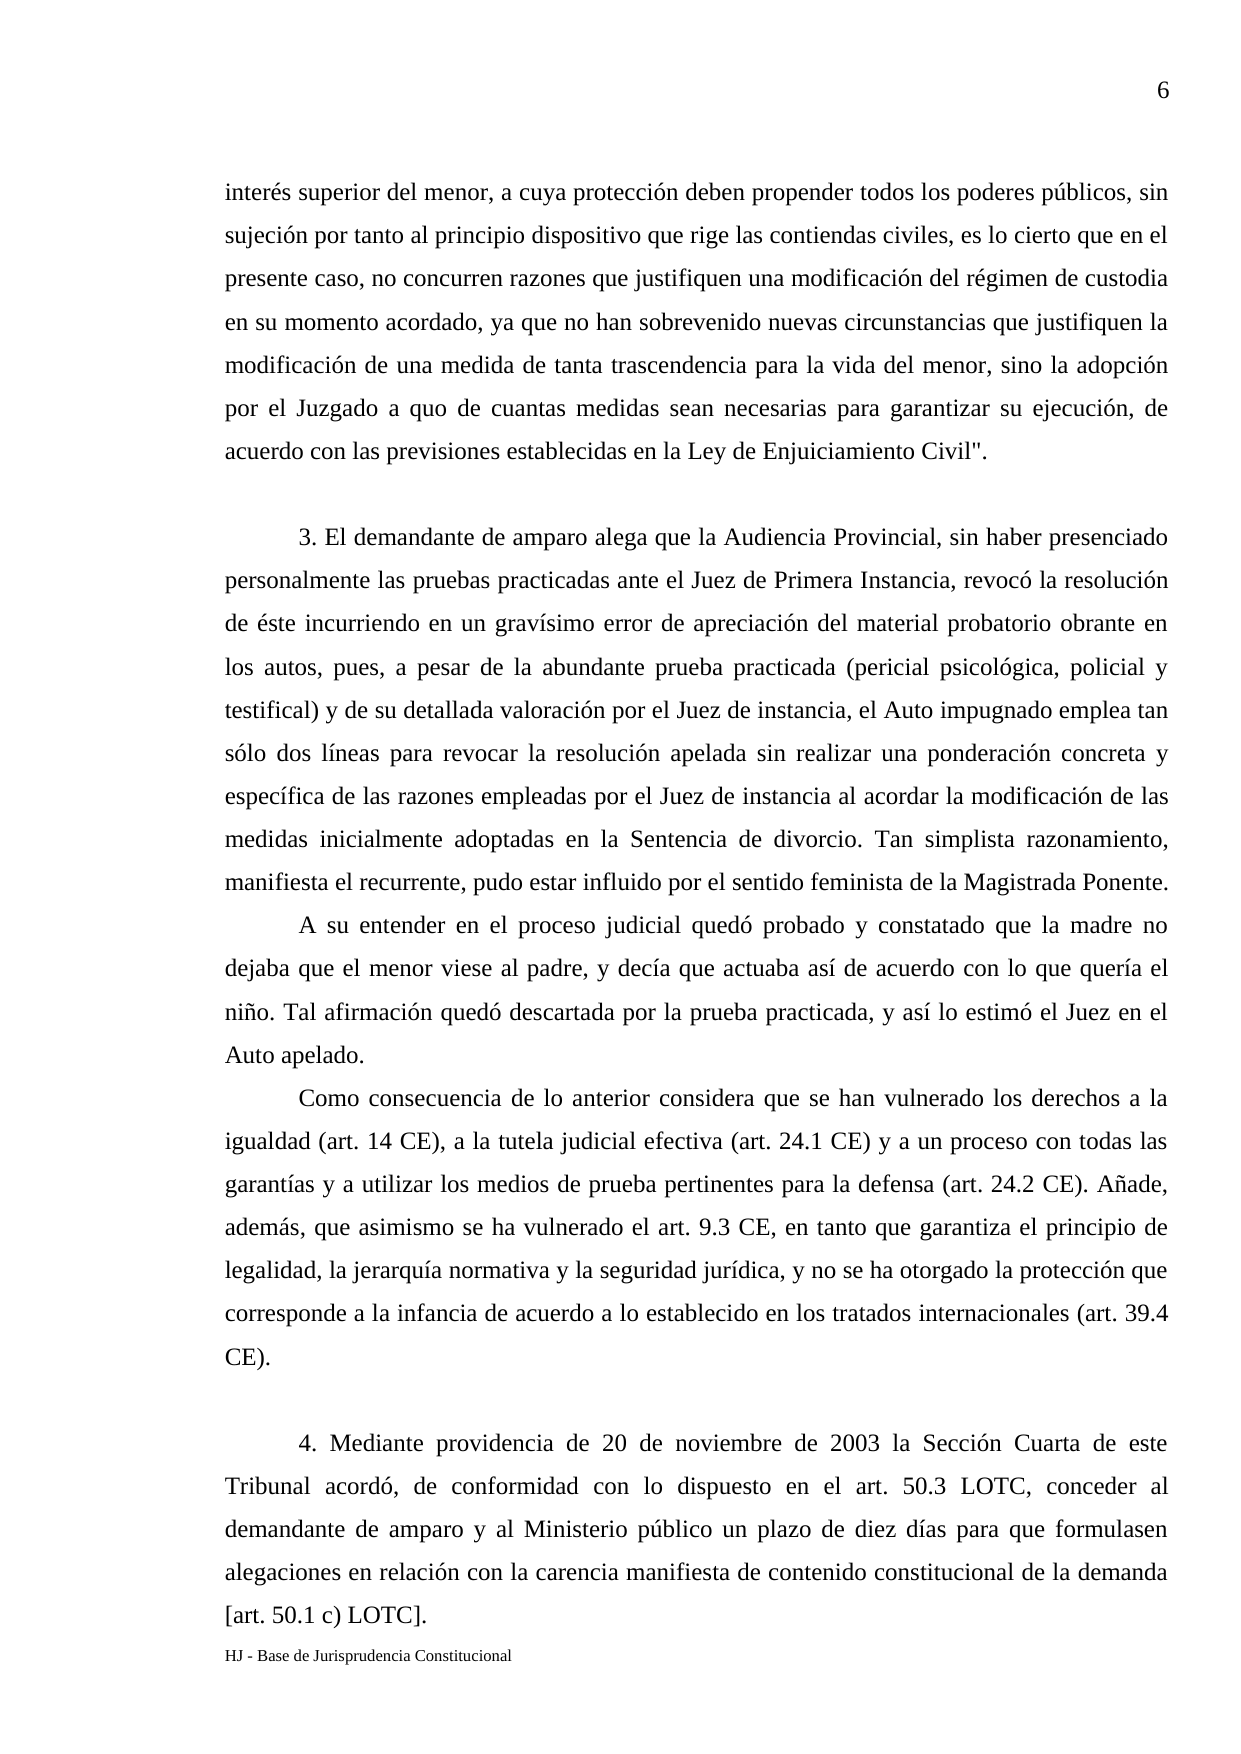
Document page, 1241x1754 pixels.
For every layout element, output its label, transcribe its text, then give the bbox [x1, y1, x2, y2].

text Como consecuencia de lo anterior considera que se han vulnerado los derechos a la igualdad (art. 14 CE), a la tutela judicial efectiva (art. 24.1 CE) y a un proceso con todas las garantías y a utilizar los medios de prueba pertinentes para la defensa (art. 24.2 CE). Añade, además, que asimismo se ha vulnerado el art. 9.3 CE, en tanto que garantiza el principio de legalidad, la jerarquía normativa y la seguridad jurídica, y no se ha otorgado la protección que corresponde a la infancia de acuerdo a lo establecido en los tratados internacionales (art. 39.4 CE). [224, 1083, 1169, 1370]
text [224, 177, 1169, 465]
text 3. El demandante de amparo alega que la Audiencia Provincial, sin haber presenciado personalmente las pruebas practicadas ante el Juez de Primera Instancia, revocó la resolución de éste incurriendo en un gravísimo error de apreciación del material probatorio obrante en los autos, pues, a pesar de la abundante prueba practicada (pericial psicológica, policial y testifical) y de su detallada valoración por el Juez de instancia, el Auto impugnado emplea tan sólo dos líneas para revocar la resolución apelada sin realizar una ponderación concreta y específica de las razones empleadas por el Juez de instancia al acordar la modificación de las medidas inicialmente adoptadas en la Sentencia de divorcio. Tan simplista razonamiento, manifiesta el recurrente, pudo estar influido por el sentido feminista de la Magistrada Ponente. [224, 522, 1169, 896]
text 4. Mediante providencia de 20 de noviembre de 2003 la Sección Cuarta de este Tribunal acordó, de conformidad con lo dispuesto en el art. 50.3 LOTC, conceder al demandante de amparo y al Ministerio público un plazo de diez días para que formulasen alegaciones en relación con la carencia manifiesta de contenido constitucional de la demanda [art. 50.1 c) LOTC]. [224, 1428, 1169, 1629]
text A su entender en el proceso judicial quedó probado y constatado que la madre no dejaba que el menor viese al padre, y decía que actuaba así de acuerdo con lo que quería el niño. Tal afirmación quedó descartada por la prueba practicada, y así lo estimó el Juez en el Auto apelado. [224, 910, 1169, 1068]
